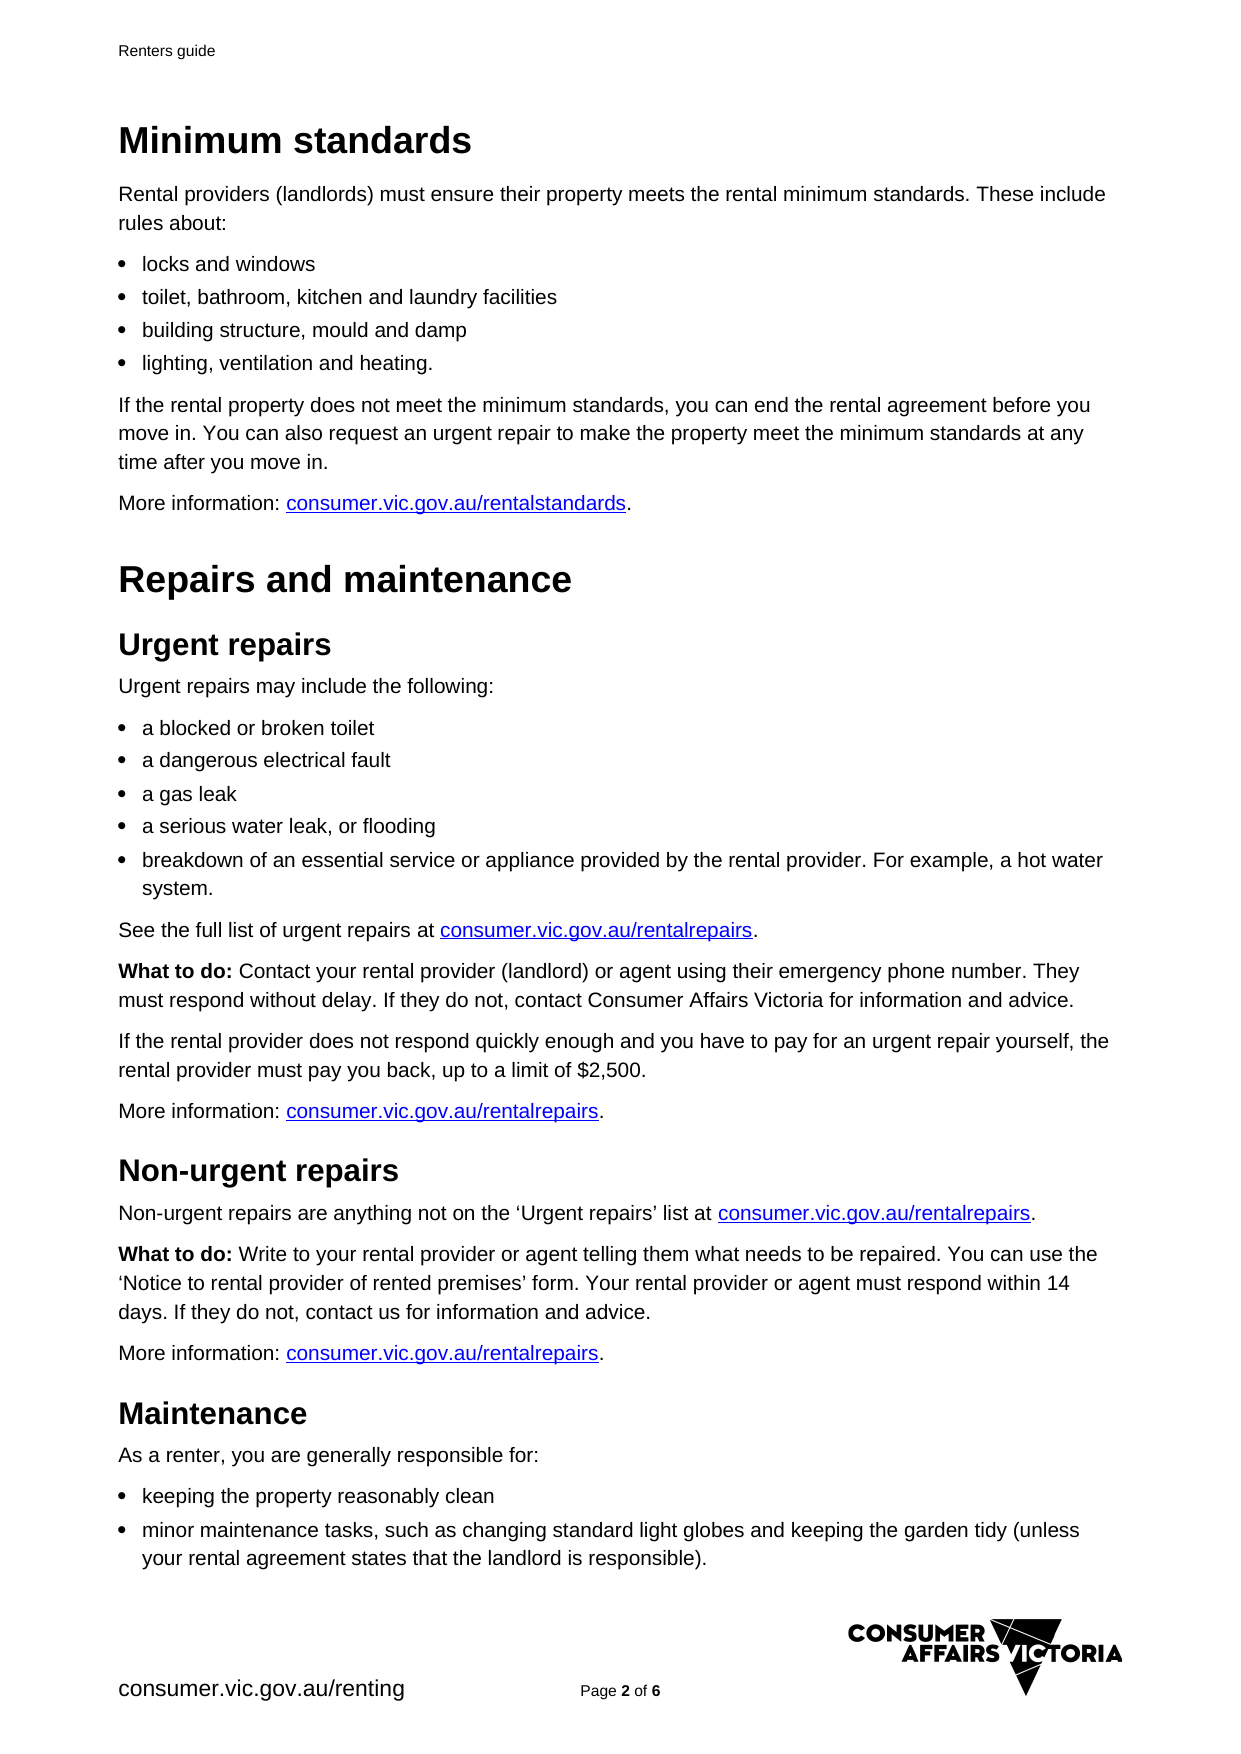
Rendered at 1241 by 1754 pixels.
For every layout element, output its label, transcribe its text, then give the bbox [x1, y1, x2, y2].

list toilet, bathroom, kitchen and laundry facilities [118, 285, 1122, 309]
text Non-urgent repairs are anything not on the ‘Urgent repairs’ list at consumer.vic.gov.au/rentalrepairs. [118, 1201, 1122, 1225]
list a blocked or broken toilet [118, 715, 1122, 739]
list building structure, mould and damp [118, 318, 1122, 342]
subtitle Maintenance [118, 1395, 1122, 1431]
text More information: consumer.vic.gov.au/rentalrepairs. [118, 1341, 1122, 1365]
text What to do: Write to your rental provider or agent telling them what needs to be repaired. You can use the ‘Notice to rental provider of rented premises’ form. Your rental provider or agent must respond within 14 days. If they do not, contact us for information and advice. [118, 1242, 1122, 1324]
subtitle Urgent repairs [118, 626, 1122, 662]
list minor maintenance tasks, such as changing standard light globes and keeping the garden tidy (unless your rental agreement states that the landlord is responsible). [118, 1517, 1122, 1570]
list a gas leak [118, 781, 1122, 805]
text If the rental provider does not respond quickly enough and you have to pay for an urgent repair yourself, the rental provider must pay you back, up to a limit of $2,500. [118, 1029, 1122, 1081]
text If the rental property does not meet the minimum standards, you can end the rental agreement before you move in. You can also request an urgent repair to make the property meet the minimum standards at any time after you move in. [118, 392, 1122, 474]
subtitle Non-urgent repairs [118, 1152, 1122, 1188]
text More information: consumer.vic.gov.au/rentalstandards. [118, 491, 1122, 515]
text Urgent repairs may include the following: [118, 674, 1122, 698]
picture [848, 1619, 1123, 1696]
subtitle Minimum standards [118, 118, 1122, 161]
list keeping the property reasonably clean [118, 1484, 1122, 1508]
text See the full list of urgent repairs at consumer.vic.gov.au/rentalrepairs. [118, 917, 1122, 941]
text More information: consumer.vic.gov.au/rentalrepairs. [118, 1099, 1122, 1123]
list a serious water leak, or flooding [118, 814, 1122, 838]
text Rental providers (landlords) must ensure their property meets the rental minimum standards. These include rules about: [118, 182, 1122, 235]
text What to do: Contact your rental provider (landlord) or agent using their emergency phone number. They must respond without delay. If they do not, contact Consumer Affairs Victoria for information and advice. [118, 959, 1122, 1011]
list breakdown of an essential service or appliance provided by the rental provider. For example, a hot water system. [118, 847, 1122, 900]
list lighting, ventilation and heating. [118, 351, 1122, 375]
text As a renter, you are generally responsible for: [118, 1443, 1122, 1467]
list a dangerous electrical fault [118, 748, 1122, 772]
list locks and windows [118, 252, 1122, 276]
subtitle Repairs and maintenance [118, 557, 1122, 601]
